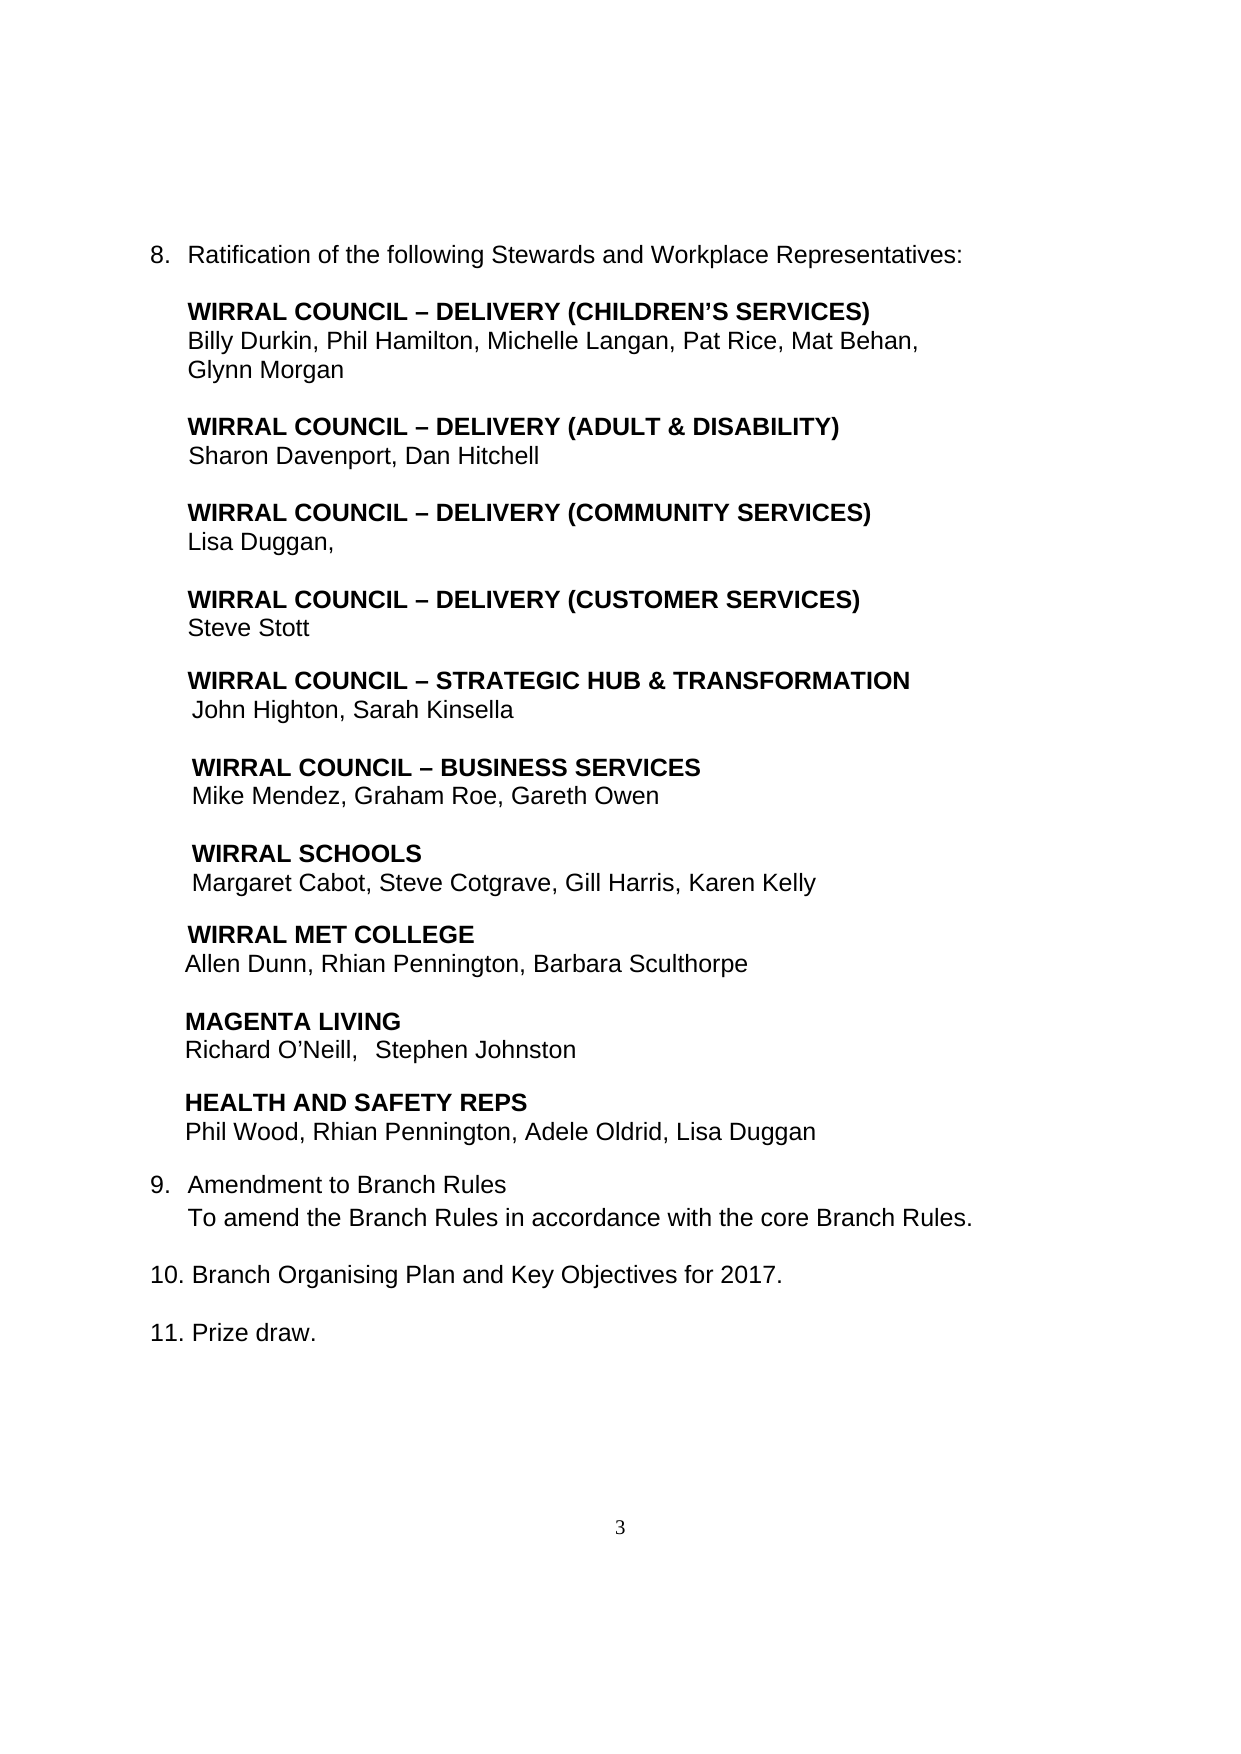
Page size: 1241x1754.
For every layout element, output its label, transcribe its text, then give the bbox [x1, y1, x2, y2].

text 3 [150, 1515, 1090, 1539]
list Ratification of the following Stewards and Workplace Representatives: [150, 240, 1090, 269]
text Richard O’Neill, Stephen Johnston [150, 1035, 1090, 1064]
text Steve Stott [150, 613, 1090, 642]
text 11. Prize draw. [150, 1318, 1090, 1346]
text Mike Mendez, Graham Roe, Gareth Owen [150, 781, 1090, 810]
text WIRRAL SCHOOLS [150, 839, 1090, 867]
text WIRRAL COUNCIL – DELIVERY (ADULT & DISABILITY) [150, 412, 1090, 441]
text WIRRAL COUNCIL – BUSINESS SERVICES [150, 752, 1090, 781]
text WIRRAL COUNCIL – DELIVERY (COMMUNITY SERVICES) [150, 498, 1090, 527]
text Billy Durkin, Phil Hamilton, Michelle Langan, Pat Rice, Mat Behan, [150, 326, 1090, 355]
text Allen Dunn, Rhian Pennington, Barbara Sculthorpe [150, 949, 1090, 978]
text To amend the Branch Rules in accordance with the core Branch Rules. [187, 1203, 1090, 1231]
text Phil Wood, Rhian Pennington, Adele Oldrid, Lisa Duggan [150, 1117, 1090, 1146]
text WIRRAL COUNCIL – DELIVERY (CUSTOMER SERVICES) [150, 585, 1090, 613]
text MAGENTA LIVING [150, 1007, 1090, 1035]
text Sharon Davenport, Dan Hitchell [181, 441, 1090, 470]
list Amendment to Branch Rules [150, 1170, 1090, 1198]
text WIRRAL COUNCIL – STRATEGIC HUB & TRANSFORMATION [150, 666, 1090, 695]
text Lisa Duggan, [150, 527, 1090, 556]
text WIRRAL MET COLLEGE [150, 920, 1090, 949]
text Glynn Morgan [150, 355, 1090, 383]
text John Highton, Sarah Kinsella [150, 695, 1090, 724]
text WIRRAL COUNCIL – DELIVERY (CHILDREN’S SERVICES) [187, 297, 1090, 326]
text 10. Branch Organising Plan and Key Objectives for 2017. [150, 1260, 1090, 1289]
text HEALTH AND SAFETY REPS [150, 1088, 1090, 1117]
text Margaret Cabot, Steve Cotgrave, Gill Harris, Karen Kelly [150, 867, 1090, 896]
